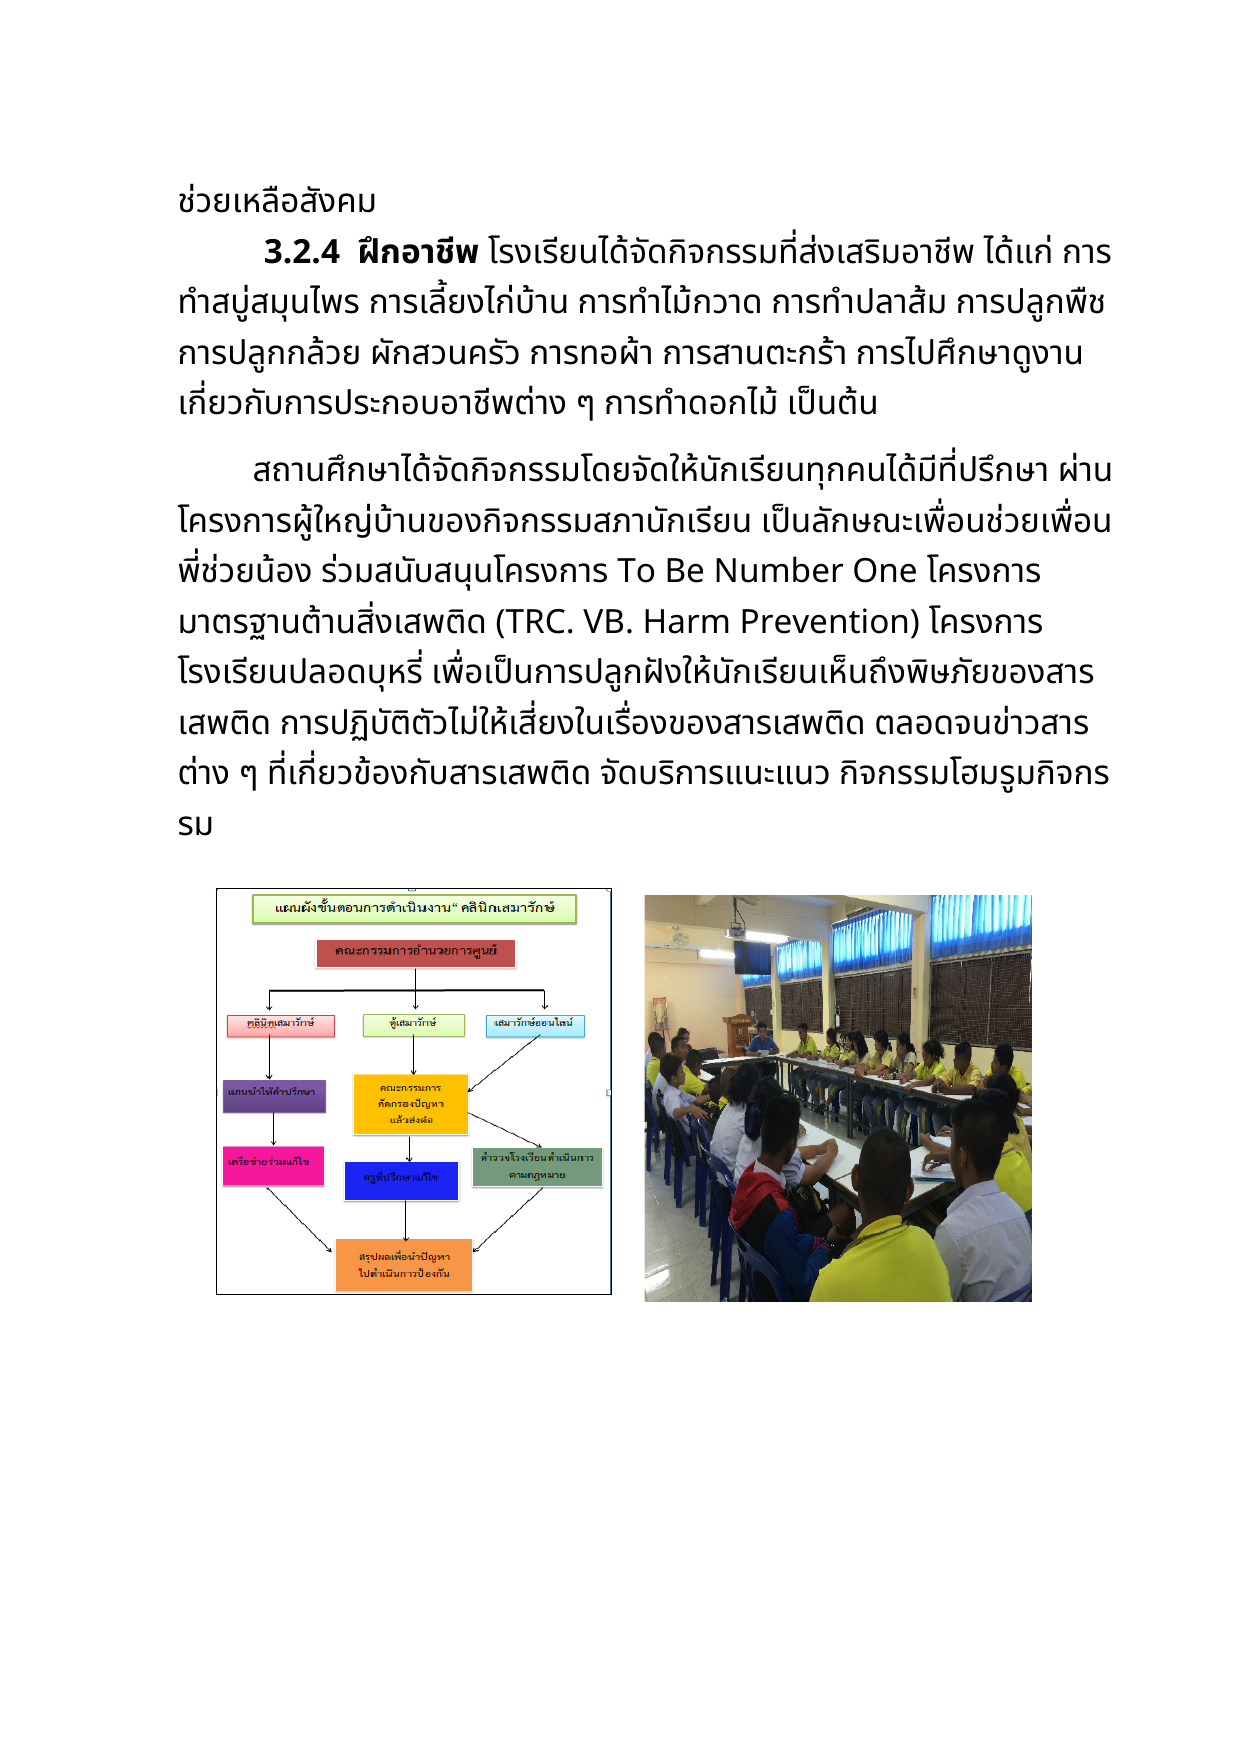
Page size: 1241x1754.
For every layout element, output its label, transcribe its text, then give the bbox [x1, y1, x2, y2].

text สถานศึกษาได้จัดกิจกรรมโดยจัดให้นักเรียนทุกคนได้มีที่ปรึกษา ผ่านโครงการผู้ใหญ่บ้านของกิจกรรมสภานักเรียน เป็นลักษณะเพื่อนช่วยเพื่อนพี่ช่วยน้อง ร่วมสนับสนุนโครงการ To Be Number One โครงการมาตรฐานต้านสิ่งเสพติด (TRC. VB. Harm Prevention) โครงการโรงเรียนปลอดบุหรี่ เพื่อเป็นการปลูกฝังให้นักเรียนเห็นถึงพิษภัยของสารเสพติด การปฏิบัติตัวไม่ให้เสี่ยงในเรื่องของสารเสพติด ตลอดจนข่าวสารต่าง ๆ ที่เกี่ยวข้องกับสารเสพติด จัดบริการแนะแนว กิจกรรมโฮมรูมกิจกรรม [177, 446, 1122, 850]
picture [644, 895, 1032, 1302]
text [177, 177, 1122, 429]
picture [217, 889, 611, 1294]
